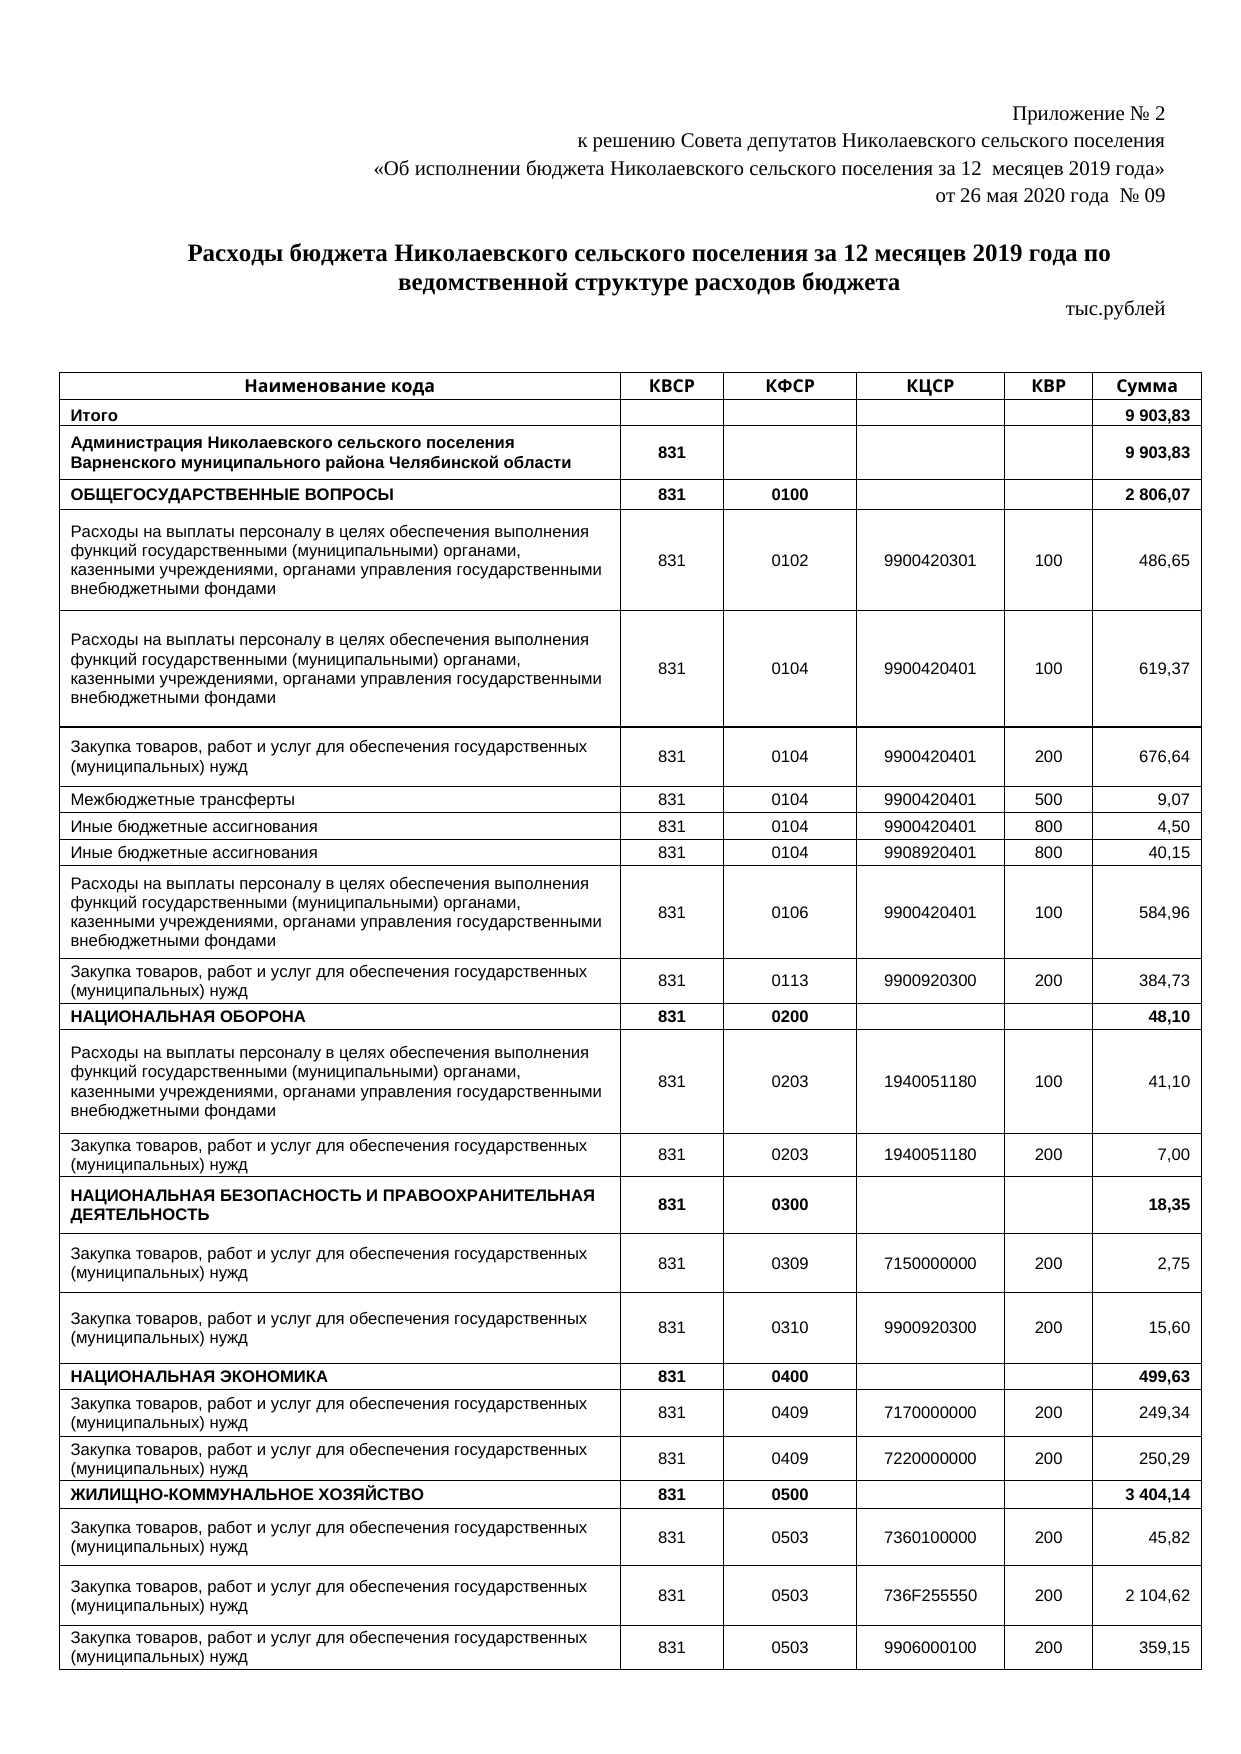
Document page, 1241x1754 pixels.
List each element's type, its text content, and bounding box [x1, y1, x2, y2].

text «Об исполнении бюджета Николаевского сельского поселения за 12 месяцев 2019 года» [133, 156, 1165, 180]
table_cell 9 903,83 [1093, 400, 1201, 425]
table_cell НАЦИОНАЛЬНАЯ БЕЗОПАСНОСТЬ И ПРАВООХРАНИТЕЛЬНАЯ ДЕЯТЕЛЬНОСТЬ [60, 1177, 620, 1233]
table_cell 0100 [724, 480, 856, 509]
table_cell [857, 1364, 1004, 1389]
table_cell [1005, 400, 1092, 425]
table_cell 0104 [724, 813, 856, 839]
table_cell Закупка товаров, работ и услуг для обеспечения государственных (муниципальных) нужд [60, 1234, 620, 1292]
table_cell 831 [621, 1390, 723, 1436]
table_cell 831 [621, 1234, 723, 1292]
table_cell Закупка товаров, работ и услуг для обеспечения государственных (муниципальных) нужд [60, 1293, 620, 1362]
table_cell 0503 [724, 1566, 856, 1625]
table_cell Администрация Николаевского сельского поселения Варненского муниципального района Челябинской области [60, 426, 620, 479]
table_cell 0113 [724, 959, 856, 1002]
table_cell Закупка товаров, работ и услуг для обеспечения государственных (муниципальных) нужд [60, 1134, 620, 1176]
table_cell 800 [1005, 840, 1092, 865]
table_cell 200 [1005, 1509, 1092, 1565]
table_cell 584,96 [1093, 866, 1201, 958]
table_cell 0300 [724, 1177, 856, 1233]
table_cell Иные бюджетные ассигнования [60, 813, 620, 839]
table_cell 200 [1005, 1437, 1092, 1480]
table_cell 250,29 [1093, 1437, 1201, 1480]
table_cell Закупка товаров, работ и услуг для обеспечения государственных (муниципальных) нужд [60, 1390, 620, 1436]
table_header Сумма [1093, 373, 1201, 398]
table_cell [621, 400, 723, 425]
table_cell 831 [621, 1437, 723, 1480]
table_cell 831 [621, 611, 723, 726]
table_cell [1005, 1177, 1092, 1233]
table_cell 0409 [724, 1437, 856, 1480]
text Приложение № 2 [133, 100, 1165, 124]
table_cell 41,10 [1093, 1030, 1201, 1133]
table_cell 200 [1005, 1626, 1092, 1668]
table_cell 18,35 [1093, 1177, 1201, 1233]
table_header КФСР [724, 373, 856, 398]
table_cell 100 [1005, 866, 1092, 958]
table_cell 831 [621, 510, 723, 610]
table_cell 200 [1005, 728, 1092, 786]
table_cell Расходы на выплаты персоналу в целях обеспечения выполнения функций государственными (муниципальными) органами, казенными учреждениями, органами управления государственными внебюджетными фондами [60, 866, 620, 958]
table_cell [1005, 1481, 1092, 1508]
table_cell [60, 1509, 620, 1565]
table_cell 1940051180 [857, 1030, 1004, 1133]
table_cell 7170000000 [857, 1390, 1004, 1436]
table_cell 831 [621, 787, 723, 812]
table_cell 40,15 [1093, 840, 1201, 865]
table_cell 2 806,07 [1093, 480, 1201, 509]
table_cell 831 [621, 813, 723, 839]
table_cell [60, 1566, 620, 1625]
table_header КВР [1005, 373, 1092, 398]
table_cell 831 [621, 1293, 723, 1362]
text тыс.рублей [133, 296, 1165, 320]
table_cell 9900420401 [857, 866, 1004, 958]
table_cell 0203 [724, 1134, 856, 1176]
table_cell 100 [1005, 611, 1092, 726]
text Расходы бюджета Николаевского сельского поселения за 12 месяцев 2019 года по ведомственной структуре расходов бюджета [133, 238, 1165, 296]
table_cell 200 [1005, 959, 1092, 1002]
table_cell [1005, 1364, 1092, 1389]
table_cell 9900920300 [857, 1293, 1004, 1362]
table_cell 0104 [724, 611, 856, 726]
table_cell 831 [621, 480, 723, 509]
table_cell 0102 [724, 510, 856, 610]
table_cell 9900420301 [857, 510, 1004, 610]
table_cell 831 [621, 1626, 723, 1668]
table_cell 7360100000 [857, 1509, 1004, 1565]
table_cell 249,34 [1093, 1390, 1201, 1436]
table_cell Расходы на выплаты персоналу в целях обеспечения выполнения функций государственными (муниципальными) органами, казенными учреждениями, органами управления государственными внебюджетными фондами [60, 1030, 620, 1133]
table_cell 0503 [724, 1509, 856, 1565]
table_cell 2 104,62 [1093, 1566, 1201, 1625]
table_cell 831 [621, 1481, 723, 1508]
table_cell 1940051180 [857, 1134, 1004, 1176]
table_cell 0104 [724, 787, 856, 812]
table_cell 200 [1005, 1390, 1092, 1436]
table_cell 384,73 [1093, 959, 1201, 1002]
table_cell ОБЩЕГОСУДАРСТВЕННЫЕ ВОПРОСЫ [60, 480, 620, 509]
text от 26 мая 2020 года № 09 [133, 183, 1165, 207]
table_cell 200 [1005, 1293, 1092, 1362]
table_cell Закупка товаров, работ и услуг для обеспечения государственных (муниципальных) нужд [60, 1437, 620, 1480]
table_cell Итого [60, 400, 620, 425]
table_cell 200 [1005, 1234, 1092, 1292]
table_cell Закупка товаров, работ и услуг для обеспечения государственных (муниципальных) нужд [60, 728, 620, 786]
table_cell 9,07 [1093, 787, 1201, 812]
table_cell 48,10 [1093, 1004, 1201, 1029]
table_cell 486,65 [1093, 510, 1201, 610]
table_cell 9900420401 [857, 787, 1004, 812]
table_cell [1005, 1004, 1092, 1029]
table_cell Иные бюджетные ассигнования [60, 840, 620, 865]
table_cell 45,82 [1093, 1509, 1201, 1565]
table_cell 831 [621, 1004, 723, 1029]
table_cell 500 [1005, 787, 1092, 812]
table_cell 0203 [724, 1030, 856, 1133]
table_cell 0309 [724, 1234, 856, 1292]
table_cell 3 404,14 [1093, 1481, 1201, 1508]
table_cell 831 [621, 1509, 723, 1565]
table_cell Межбюджетные трансферты [60, 787, 620, 812]
table_cell НАЦИОНАЛЬНАЯ ЭКОНОМИКА [60, 1364, 620, 1389]
table_cell 15,60 [1093, 1293, 1201, 1362]
table_cell 0500 [724, 1481, 856, 1508]
table_cell 9906000100 [857, 1626, 1004, 1668]
table_cell 831 [621, 959, 723, 1002]
table_cell НАЦИОНАЛЬНАЯ ОБОРОНА [60, 1004, 620, 1029]
table_cell 200 [1005, 1134, 1092, 1176]
table_cell 499,63 [1093, 1364, 1201, 1389]
table_cell Закупка товаров, работ и услуг для обеспечения государственных (муниципальных) нужд [60, 959, 620, 1002]
table_cell Расходы на выплаты персоналу в целях обеспечения выполнения функций государственными (муниципальными) органами, казенными учреждениями, органами управления государственными внебюджетными фондами [60, 510, 620, 610]
table_cell 831 [621, 1030, 723, 1133]
table_cell [1005, 426, 1092, 479]
table_cell 100 [1005, 510, 1092, 610]
text к решению Совета депутатов Николаевского сельского поселения [133, 128, 1165, 152]
table_cell 800 [1005, 813, 1092, 839]
table_cell 831 [621, 840, 723, 865]
table_cell Расходы на выплаты персоналу в целях обеспечения выполнения функций государственными (муниципальными) органами, казенными учреждениями, органами управления государственными внебюджетными фондами [60, 611, 620, 726]
table_cell [857, 480, 1004, 509]
table_cell 4,50 [1093, 813, 1201, 839]
table_cell 619,37 [1093, 611, 1201, 726]
table_cell [724, 400, 856, 425]
table_cell 831 [621, 426, 723, 479]
table_cell 831 [621, 1134, 723, 1176]
table_cell [724, 426, 856, 479]
table_cell 0106 [724, 866, 856, 958]
table_cell 7220000000 [857, 1437, 1004, 1480]
table_cell 2,75 [1093, 1234, 1201, 1292]
table_cell [1005, 480, 1092, 509]
table_cell [857, 1177, 1004, 1233]
table_cell 9900920300 [857, 959, 1004, 1002]
table_cell [857, 1481, 1004, 1508]
table_header КЦСР [857, 373, 1004, 398]
table_cell 831 [621, 728, 723, 786]
table_cell 831 [621, 1566, 723, 1625]
table_cell [857, 400, 1004, 425]
table_cell 7150000000 [857, 1234, 1004, 1292]
table_cell 0409 [724, 1390, 856, 1436]
table_cell 831 [621, 866, 723, 958]
table_cell 0104 [724, 728, 856, 786]
table_cell 0503 [724, 1626, 856, 1668]
table_cell [857, 1004, 1004, 1029]
table_cell 359,15 [1093, 1626, 1201, 1668]
table_cell 7,00 [1093, 1134, 1201, 1176]
table_cell 831 [621, 1364, 723, 1389]
table_cell 100 [1005, 1030, 1092, 1133]
table_header Наименование кода [60, 373, 620, 398]
table_cell [857, 426, 1004, 479]
table_cell 9900420401 [857, 728, 1004, 786]
table_cell 0104 [724, 840, 856, 865]
table_header КВСР [621, 373, 723, 398]
table_cell 0200 [724, 1004, 856, 1029]
table_cell 9908920401 [857, 840, 1004, 865]
table_cell 9900420401 [857, 611, 1004, 726]
table_cell 676,64 [1093, 728, 1201, 786]
table_cell 0310 [724, 1293, 856, 1362]
table_cell 0400 [724, 1364, 856, 1389]
table_cell 9900420401 [857, 813, 1004, 839]
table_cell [60, 1626, 620, 1668]
table_cell 736F255550 [857, 1566, 1004, 1625]
table_cell 200 [1005, 1566, 1092, 1625]
table_cell ЖИЛИЩНО-КОММУНАЛЬНОЕ ХОЗЯЙСТВО [60, 1481, 620, 1508]
table_cell 9 903,83 [1093, 426, 1201, 479]
table_cell 831 [621, 1177, 723, 1233]
